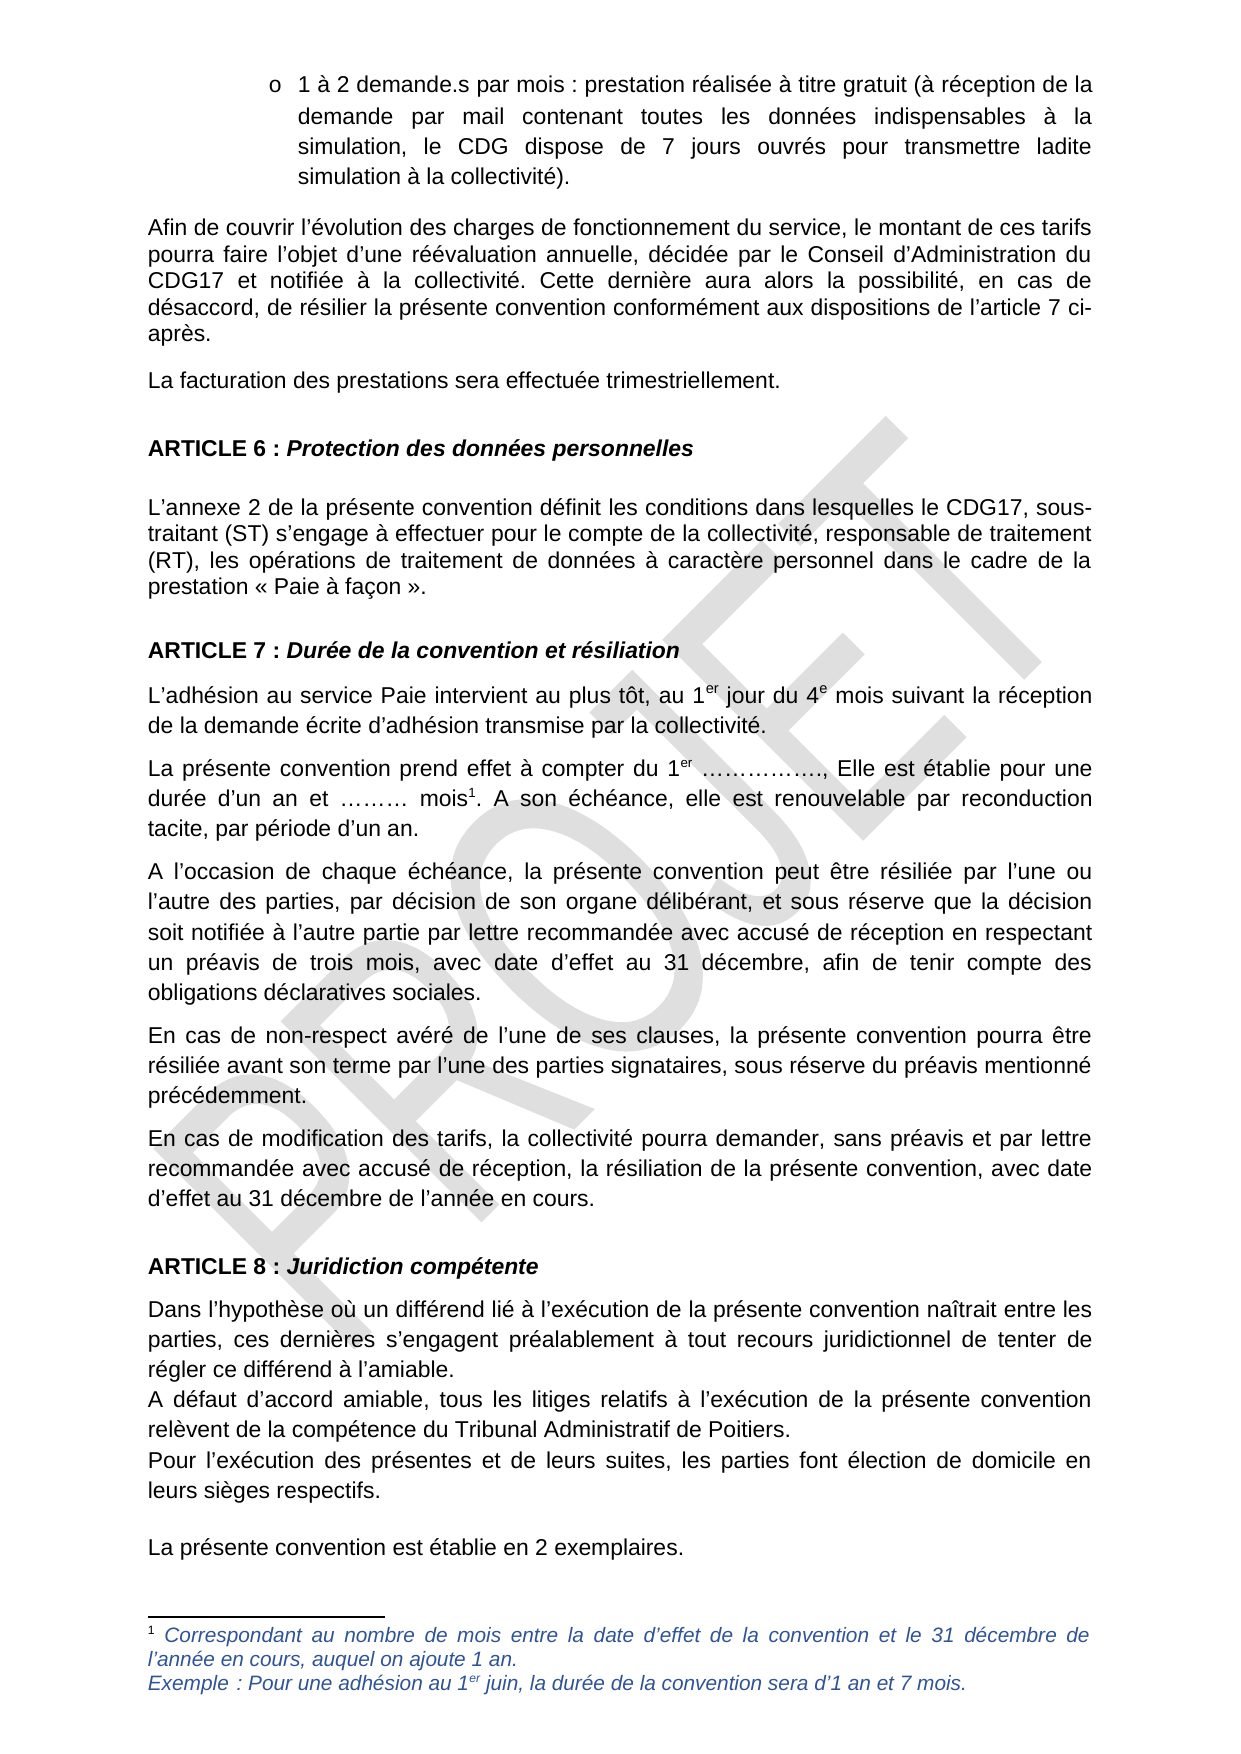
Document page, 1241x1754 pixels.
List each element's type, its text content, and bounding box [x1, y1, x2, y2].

text A l’occasion de chaque échéance, la présente convention peut être résiliée par l’une ou l’autre des parties, par décision de son organe délibérant, et sous réserve que la décision soit notifiée à l’autre partie par lettre recommandée avec accusé de réception en respectant un préavis de trois mois, avec date d’effet au 31 décembre, afin de tenir compte des obligations déclaratives sociales. [148, 858, 1093, 1005]
text La présente convention est établie en 2 exemplaires. [148, 1533, 1093, 1560]
text ARTICLE 6 : Protection des données personnelles [148, 435, 1093, 461]
text En cas de modification des tarifs, la collectivité pourra demander, sans préavis et par lettre recommandée avec accusé de réception, la résiliation de la présente convention, avec date d’effet au 31 décembre de l’année en cours. [148, 1125, 1093, 1212]
text ARTICLE 8 : Juridiction compétente [148, 1253, 1093, 1279]
text Dans l’hypothèse où un différend lié à l’exécution de la présente convention naîtrait entre les parties, ces dernières s’engagent préalablement à tout recours juridictionnel de tenter de régler ce différend à l’amiable. [148, 1296, 1093, 1382]
text La présente convention prend effet à compter du 1er ……………., Elle est établie pour une durée d’un an et ……… mois. A son échéance, elle est renouvelable par reconduction tacite, par période d’un an. [148, 755, 1093, 842]
list 1 à 2 demande.s par mois : prestation réalisée à titre gratuit (à réception de la demande par mail contenant toutes les données indispensables à la simulation, le CDG dispose de 7 jours ouvrés pour transmettre ladite simulation à la collectivité). [268, 71, 1093, 190]
text L’adhésion au service Paie intervient au plus tôt, au 1er jour du 4e mois suivant la réception de la demande écrite d’adhésion transmise par la collectivité. [148, 680, 1093, 739]
text La facturation des prestations sera effectuée trimestriellement. [148, 367, 1093, 393]
text Pour l’exécution des présentes et de leurs suites, les parties font élection de domicile en leurs sièges respectifs. [148, 1447, 1093, 1503]
text L’annexe 2 de la présente convention définit les conditions dans lesquelles le CDG17, sous-traitant (ST) s’engage à effectuer pour le compte de la collectivité, responsable de traitement (RT), les opérations de traitement de données à caractère personnel dans le cadre de la prestation « Paie à façon ». [148, 494, 1093, 599]
text Afin de couvrir l’évolution des charges de fonctionnement du service, le montant de ces tarifs pourra faire l’objet d’une réévaluation annuelle, décidée par le Conseil d’Administration du CDG17 et notifiée à la collectivité. Cette dernière aura alors la possibilité, en cas de désaccord, de résilier la présente convention conformément aux dispositions de l’article 7 ci-après. [148, 214, 1093, 346]
text ARTICLE 7 : Durée de la convention et résiliation [148, 637, 1093, 663]
text En cas de non-respect avéré de l’une de ses clauses, la présente convention pourra être résiliée avant son terme par l’une des parties signataires, sous réserve du préavis mentionné précédemment. [148, 1022, 1093, 1108]
text A défaut d’accord amiable, tous les litiges relatifs à l’exécution de la présente convention relèvent de la compétence du Tribunal Administratif de Poitiers. [148, 1386, 1093, 1443]
